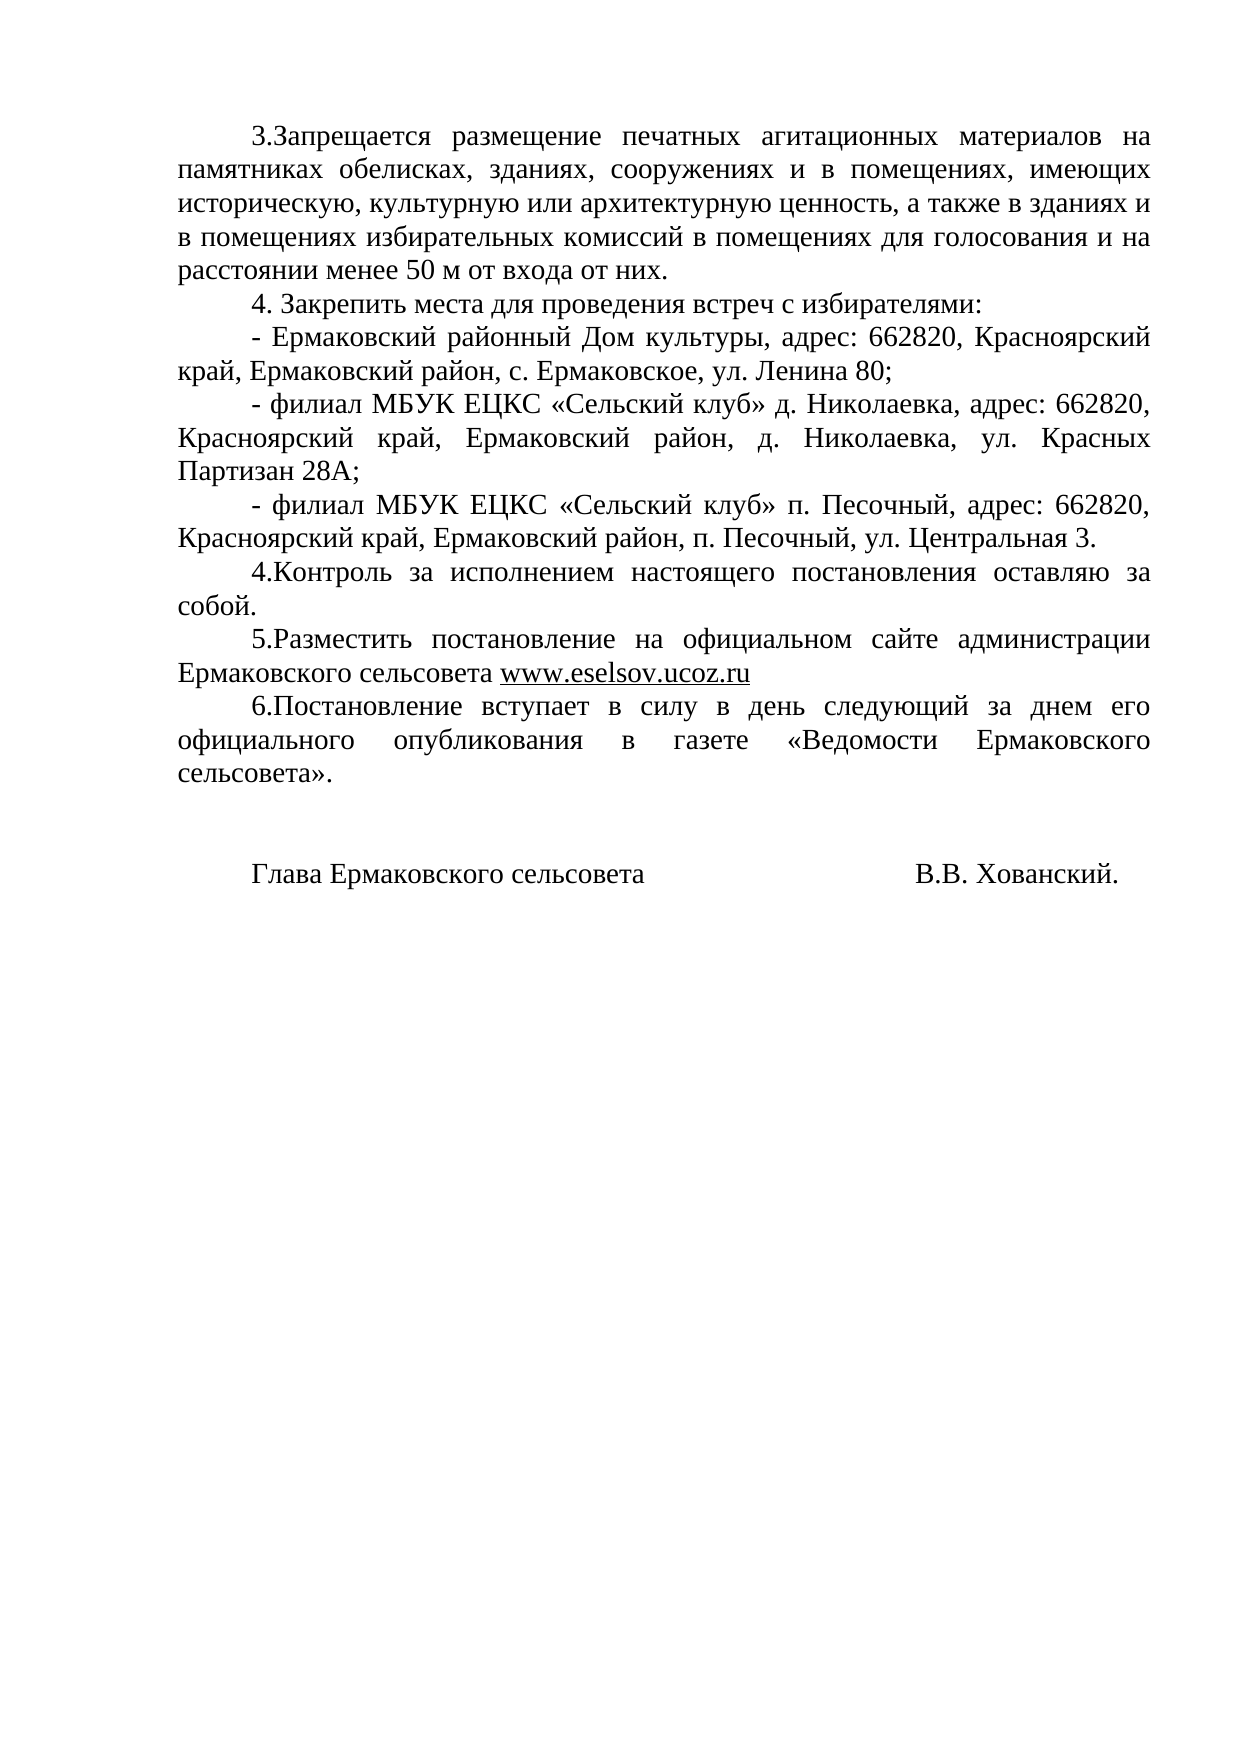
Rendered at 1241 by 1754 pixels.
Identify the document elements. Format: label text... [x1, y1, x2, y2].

text 3.Запрещается размещение печатных агитационных материалов на памятниках обелисках, зданиях, сооружениях и в помещениях, имеющих историческую, культурную или архитектурную ценность, а также в зданиях и в помещениях избирательных комиссий в помещениях для голосования и на расстоянии менее от входа от них. [177, 118, 1152, 286]
text - филиал МБУК ЕЦКС «Сельский клуб» п. Песочный, адрес: 662820, Красноярский край, Ермаковский район, п. Песочный, ул. Центральная 3. [177, 487, 1152, 554]
text 5.Разместить постановление на официальном сайте администрации Ермаковского сельсовета www.eselsov.ucoz.ru [177, 621, 1152, 688]
text - Ермаковский районный Дом культуры, адрес: 662820, Красноярский край, Ермаковский район, с. Ермаковское, ул. Ленина 80; [177, 319, 1152, 386]
text 4. Закрепить места для проведения встреч с избирателями: [177, 286, 1152, 319]
text Глава Ермаковского сельсовета В.В. Хованский. [177, 856, 1152, 889]
text 4.Контроль за исполнением настоящего постановления оставляю за собой. [177, 554, 1152, 621]
text - филиал МБУК ЕЦКС «Сельский клуб» д. Николаевка, адрес: 662820, Красноярский край, Ермаковский район, д. Николаевка, ул. Красных Партизан 28А; [177, 386, 1152, 487]
text 6.Постановление вступает в силу в день следующий за днем его официального опубликования в газете «Ведомости Ермаковского сельсовета». [177, 688, 1152, 789]
